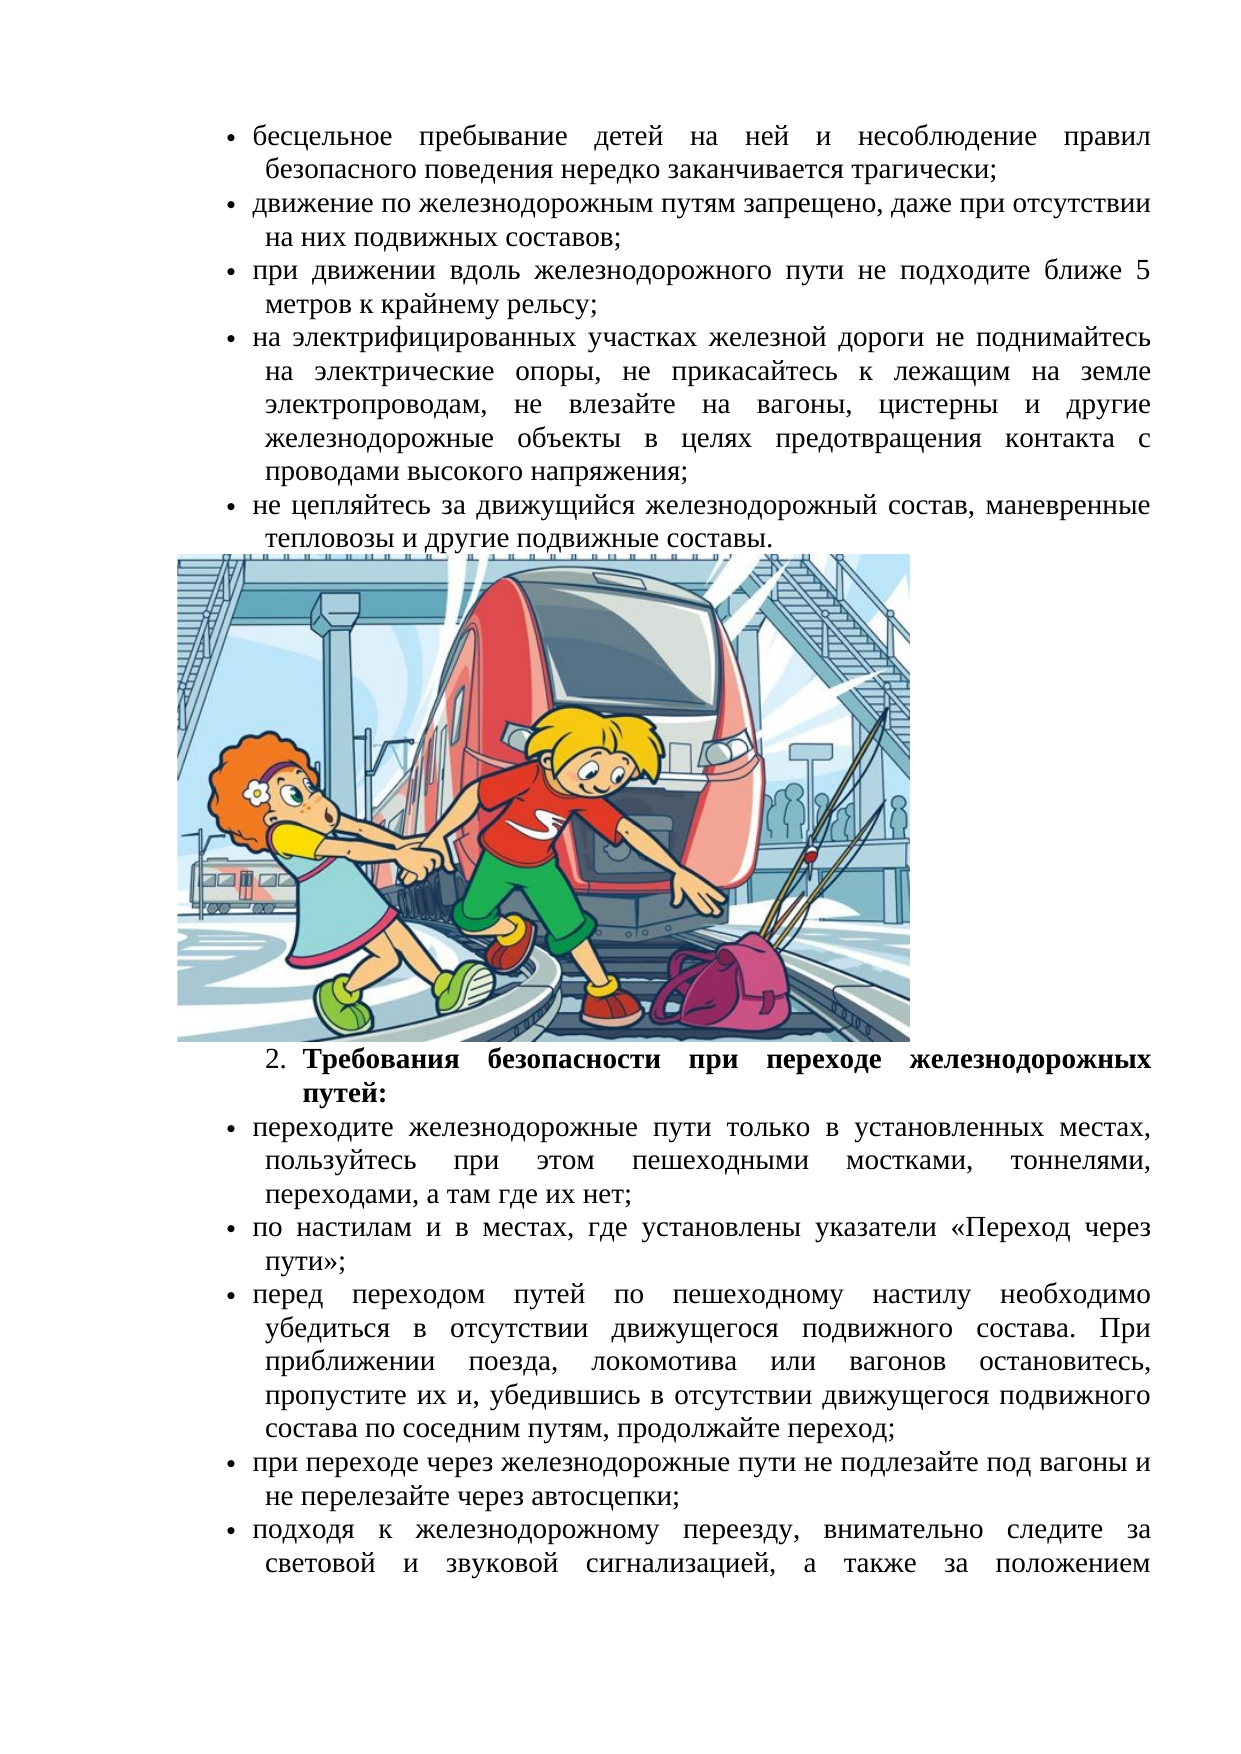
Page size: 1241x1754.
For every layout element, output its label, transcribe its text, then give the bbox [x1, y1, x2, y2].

picture [177, 554, 910, 1042]
list Требования безопасности при переходе железнодорожных путей: [265, 1042, 1152, 1109]
list переходите железнодорожные пути только в установленных местах, пользуйтесь при этом пешеходными мостками, тоннелями, переходами, а там где их нет; [227, 1109, 1152, 1209]
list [227, 1511, 1152, 1578]
list перед переходом путей по пешеходному настилу необходимо убедиться в отсутствии движущегося подвижного состава. При приближении поезда, локомотива или вагонов остановитесь, пропустите их и, убедившись в отсутствии движущегося подвижного состава по соседним путям, продолжайте переход; [227, 1276, 1152, 1444]
list на электрифицированных участках железной дороги не поднимайтесь на электрические опоры, не прикасайтесь к лежащим на земле электропроводам, не влезайте на вагоны, цистерны и другие железнодорожные объекты в целях предотвращения контакта с проводами высокого напряжения; [227, 319, 1152, 487]
list не цепляйтесь за движущийся железнодорожный состав, маневренные тепловозы и другие подвижные составы. [227, 487, 1152, 554]
list по настилам и в местах, где установлены указатели «Переход через пути»; [227, 1209, 1152, 1276]
list бесцельное пребывание детей на ней и несоблюдение правил безопасного поведения нередко заканчивается трагически; [227, 118, 1152, 185]
list при движении вдоль железнодорожного пути не подходите ближе 5 метров к крайнему рельсу; [227, 252, 1152, 319]
list движение по железнодорожным путям запрещено, даже при отсутствии на них подвижных составов; [227, 185, 1152, 252]
list при переходе через железнодорожные пути не подлезайте под вагоны и не перелезайте через автосцепки; [227, 1444, 1152, 1511]
